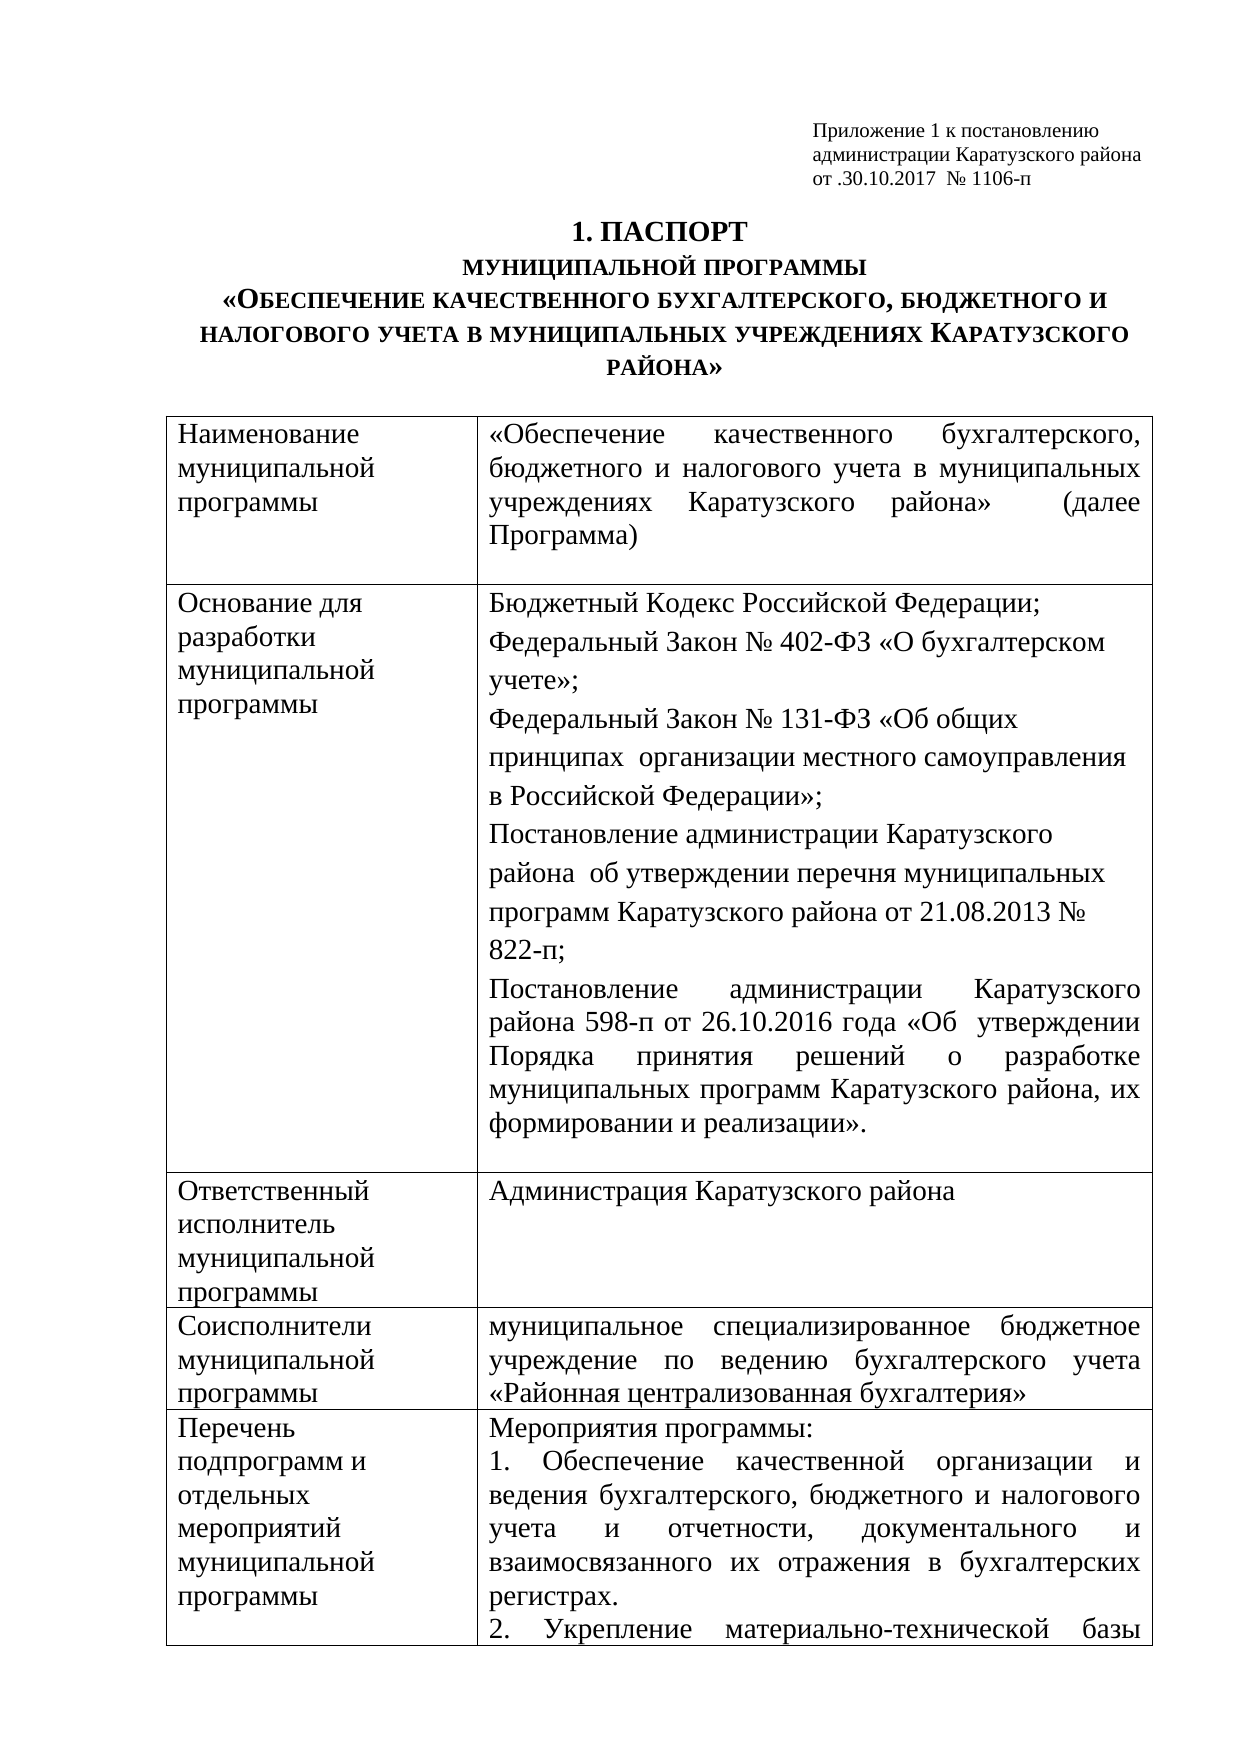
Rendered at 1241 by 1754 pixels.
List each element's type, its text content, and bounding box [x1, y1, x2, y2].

text «Обеспечение качественного бухгалтерского, бюджетного и налогового учета в муниципальных учреждениях Каратузского района» [177, 281, 1152, 382]
text Приложение 1 к постановлению администрации Каратузского района [812, 118, 1152, 166]
table_header Наименование муниципальной программы [167, 417, 477, 584]
table_cell Ответственный исполнитель муниципальной программы [167, 1173, 477, 1307]
table_cell Соисполнители муниципальной программы [167, 1308, 477, 1409]
table_cell Основание для разработки муниципальной программы [167, 585, 477, 1172]
table_cell Бюджетный Кодекс Российской Федерации; Федеральный Закон № 402-ФЗ «О бухгалтерском учете»; Федеральный Закон № 131-ФЗ «Об общих принципах организации местного самоуправления в Российской Федерации»; Постановление администрации Каратузского района об утверждении перечня муниципальных программ Каратузского района от 21.08.2013 № 822-п; Постановление администрации Каратузского района 598-п от 26.10.2016 года «Об утверждении Порядка принятия решений о разработке муниципальных программ Каратузского района, их формировании и реализации». [478, 585, 1152, 1172]
table_cell муниципальное специализированное бюджетное учреждение по ведению бухгалтерского учета «Районная централизованная бухгалтерия» [478, 1308, 1152, 1409]
text 1. ПАСПОРТ [546, 214, 1152, 248]
table_header «Обеспечение качественного бухгалтерского, бюджетного и налогового учета в муниципальных учреждениях Каратузского района» (далее Программа) [478, 417, 1152, 584]
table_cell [167, 1410, 477, 1645]
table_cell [478, 1410, 1152, 1645]
text муниципальной программы [177, 248, 1152, 281]
text от .30.10.2017 № 1106-п [812, 166, 1152, 214]
table_cell Администрация Каратузского района [478, 1173, 1152, 1307]
